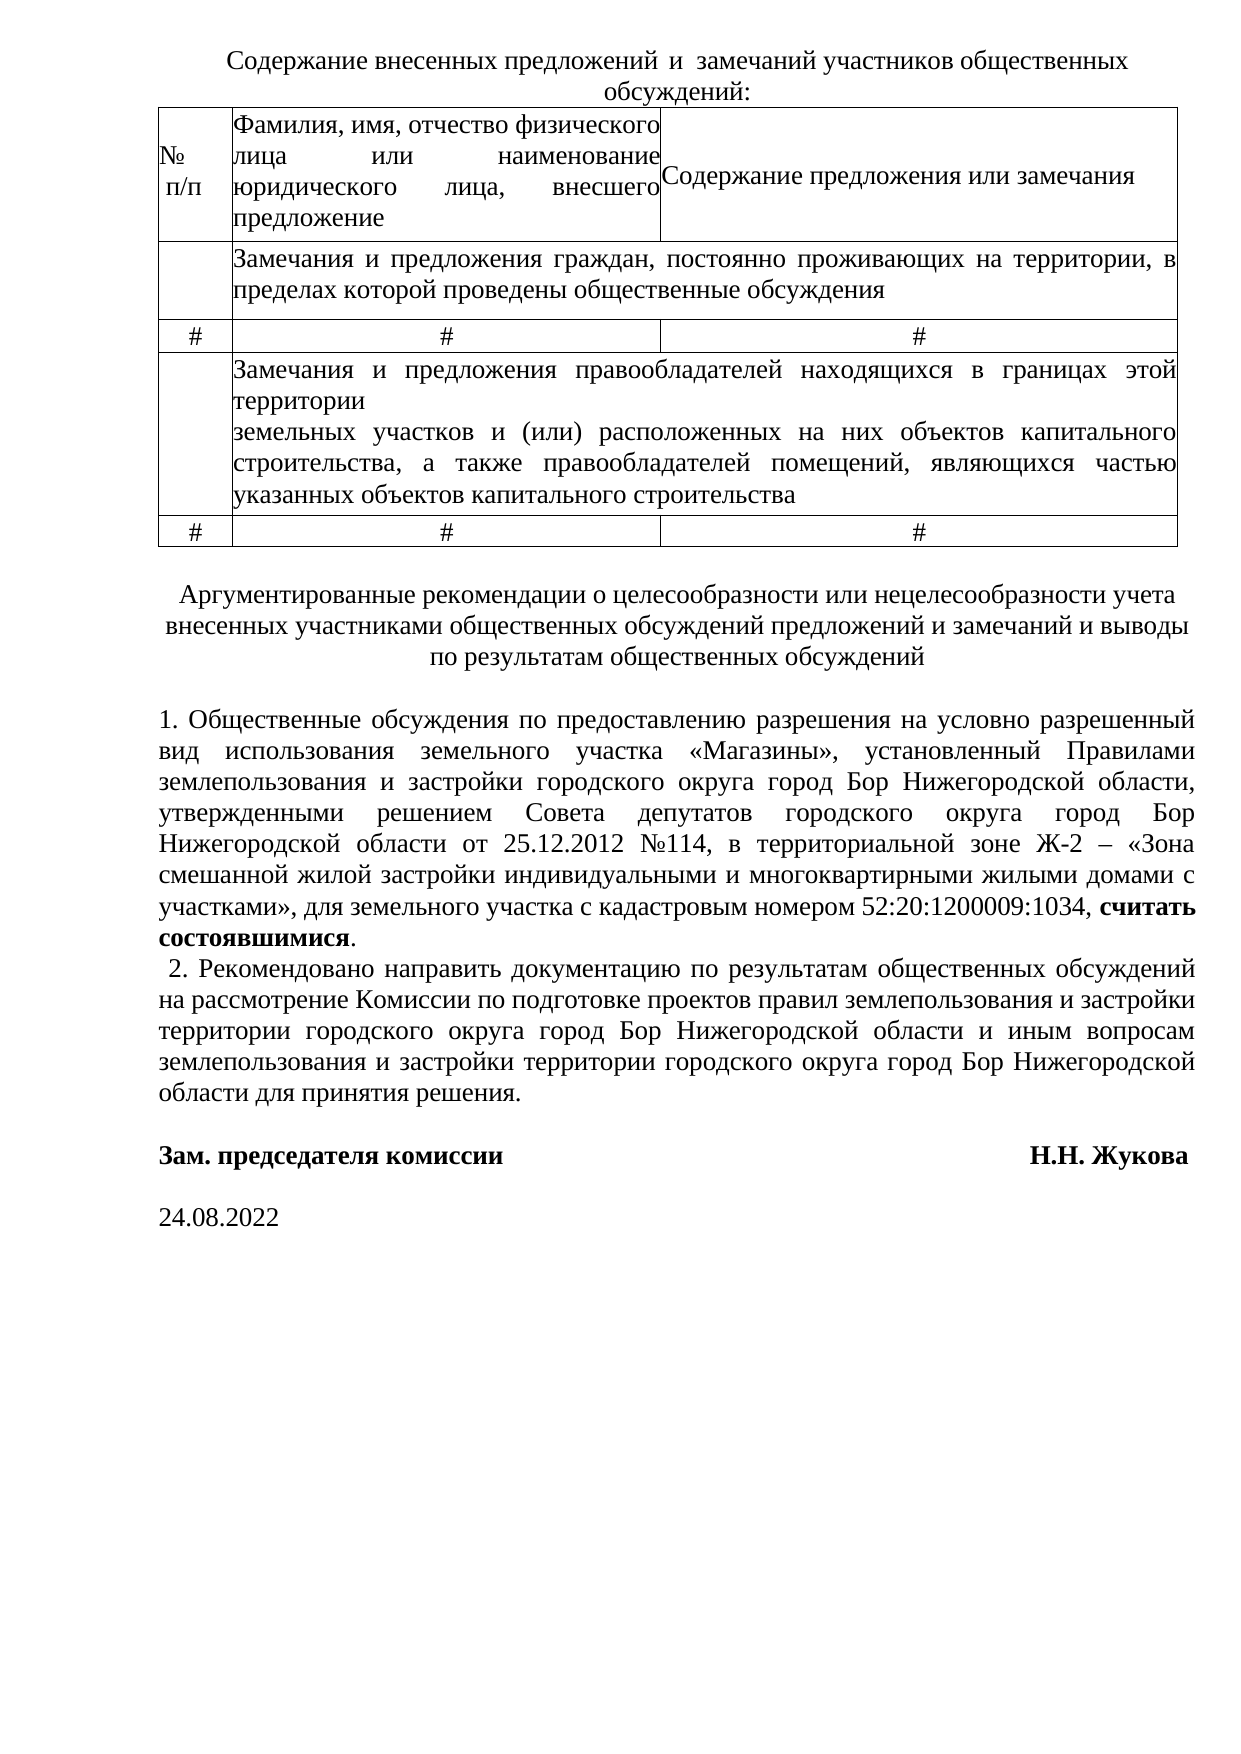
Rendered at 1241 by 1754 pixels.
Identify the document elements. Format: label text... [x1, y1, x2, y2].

table_cell # [159, 516, 232, 546]
table_cell # [233, 320, 660, 352]
table_cell [159, 353, 232, 514]
text Аргументированные рекомендации о целесообразности или нецелесообразности учета внесенных участниками общественных обсуждений предложений и замечаний и выводы по результатам общественных обсуждений [158, 578, 1196, 672]
table_cell # [661, 320, 1177, 352]
text 24.08.2022 [158, 1201, 1196, 1232]
text Содержание внесенных предложений и замечаний участников общественных обсуждений: [158, 44, 1196, 107]
table_cell Замечания и предложения граждан, постоянно проживающих на территории, в пределах которой проведены общественные обсуждения [233, 242, 1177, 319]
table_header Фамилия, имя, отчество физического лица или наименование юридического лица, внесшего предложение [233, 108, 660, 241]
text Зам. председателя комиссии Н.Н. Жукова [158, 1139, 1196, 1170]
text 2. Рекомендовано направить документацию по результатам общественных обсуждений на рассмотрение Комиссии по подготовке проектов правил землепользования и застройки территории городского округа город Бор Нижегородской области и иным вопросам землепользования и застройки территории городского округа город Бор Нижегородской области для принятия решения. [158, 952, 1196, 1108]
table_cell # [159, 320, 232, 352]
table_cell # [661, 516, 1177, 546]
table_cell # [233, 516, 660, 546]
table_cell [159, 242, 232, 319]
table_cell Замечания и предложения правообладателей находящихся в границах этой территории земельных участков и (или) расположенных на них объектов капитального строительства, а также правообладателей помещений, являющихся частью указанных объектов капитального строительства [233, 353, 1177, 514]
table_header Содержание предложения или замечания [661, 108, 1177, 241]
text 1. Общественные обсуждения по предоставлению разрешения на условно разрешенный вид использования земельного участка «Магазины», установленный Правилами землепользования и застройки городского округа город Бор Нижегородской области, утвержденными решением Совета депутатов городского округа город Бор Нижегородской области от 25.12.2012 №114, в территориальной зоне Ж-2 – «Зона смешанной жилой застройки индивидуальными и многоквартирными жилыми домами с участками», для земельного участка с кадастровым номером 52:20:1200009:1034, считать состоявшимися. [158, 703, 1196, 952]
table_header № п/п [159, 108, 232, 241]
